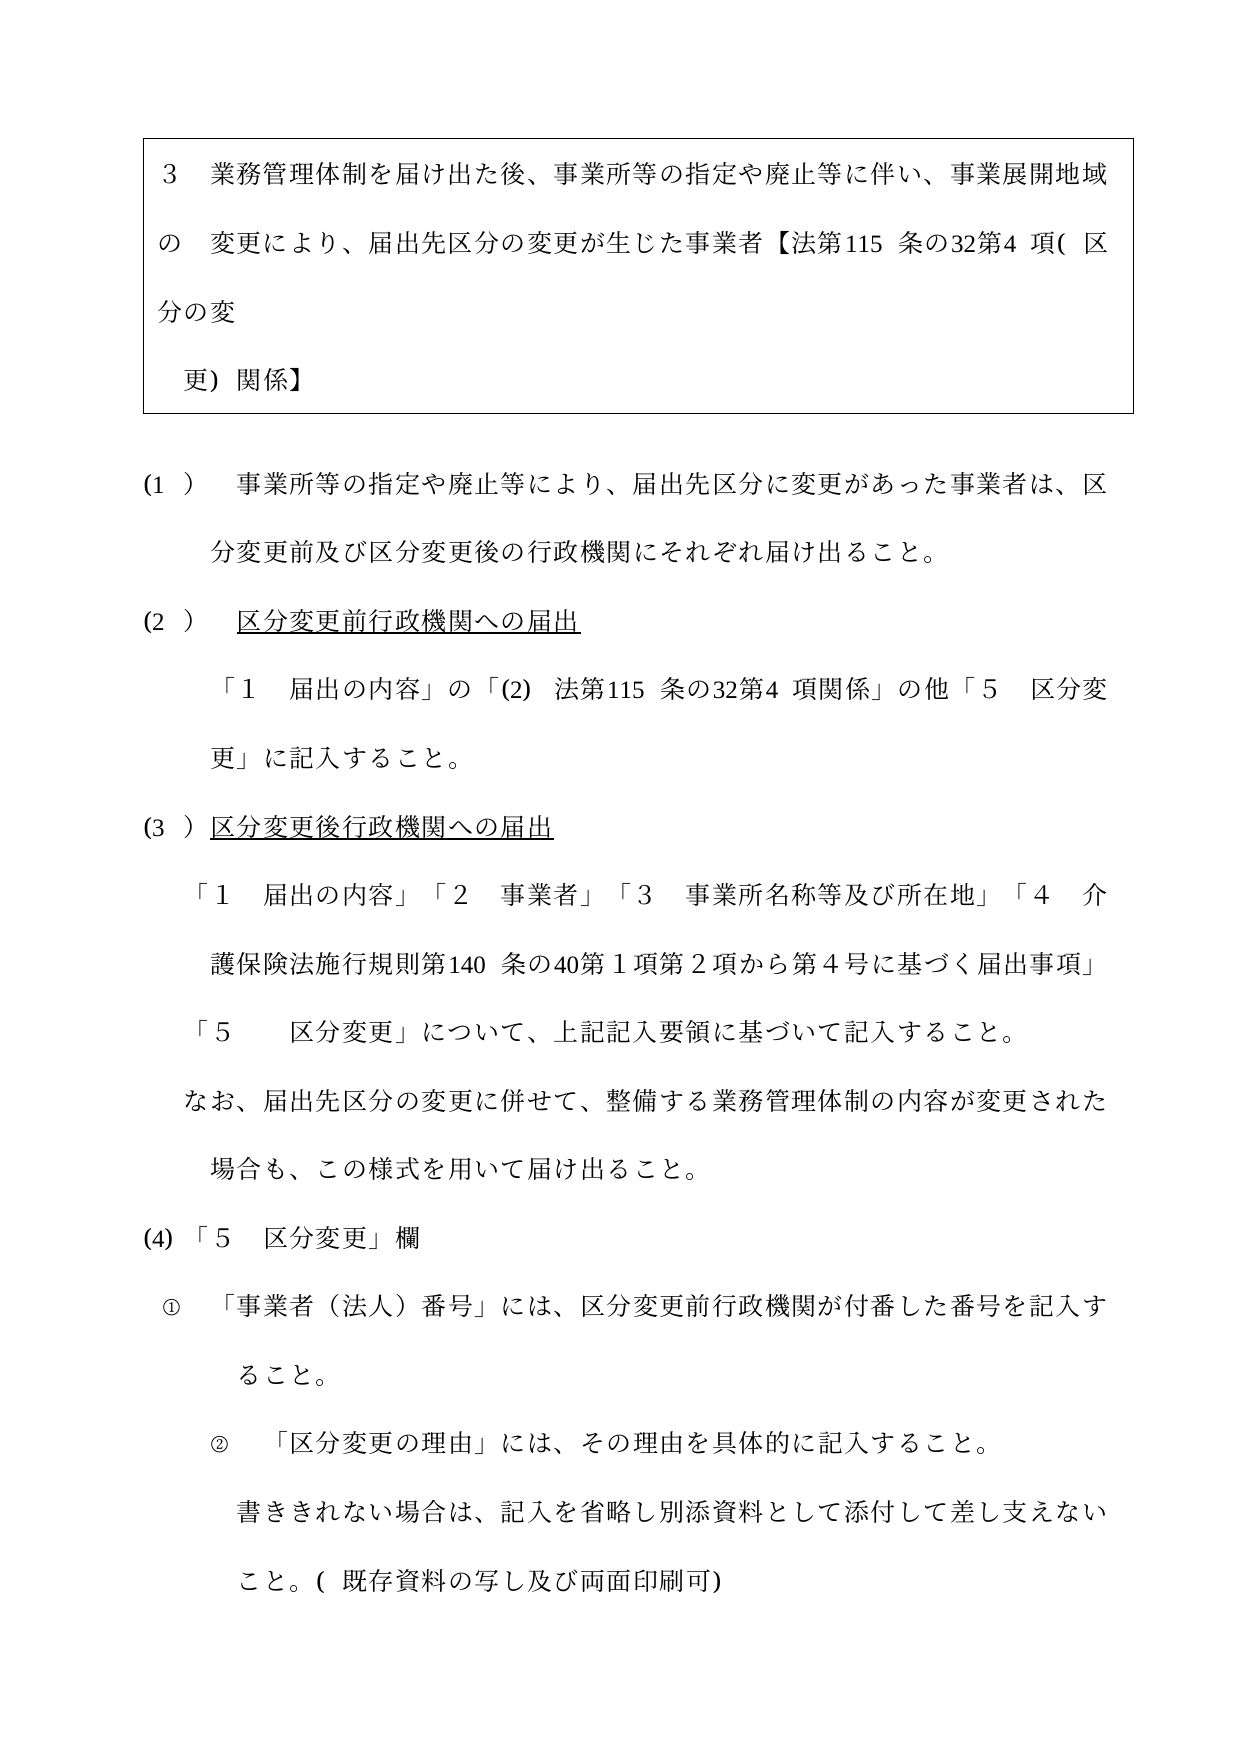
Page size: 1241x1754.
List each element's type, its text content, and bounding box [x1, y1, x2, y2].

text (2） 区分変更前行政機関への届出 [131, 585, 1109, 654]
text (1） 事業所等の指定や廃止等により、届出先区分に変更があった事業者は、区分変更前及び区分変更後の行政機関にそれぞれ届け出ること。 [131, 448, 1109, 585]
text 「５ 区分変更」について、上記記入要領に基づいて記入すること。 [183, 997, 1109, 1065]
text なお、届出先区分の変更に併せて、整備する業務管理体制の内容が変更された場合も、この様式を用いて届け出ること。 [131, 1065, 1109, 1202]
text ② 「区分変更の理由」には、その理由を具体的に記入すること。 [183, 1408, 1109, 1476]
text 書ききれない場合は、記入を省略し別添資料として添付して差し支えないこと。(既存資料の写し及び両面印刷可) [183, 1476, 1109, 1613]
text (4) 「５ 区分変更」欄 [131, 1202, 1109, 1271]
text 「１ 届出の内容」の「(2)法第115条の32第4項関係」の他「５ 区分変更」に記入すること。 [131, 654, 1109, 791]
text ① 「事業者（法人）番号」には、区分変更前行政機関が付番した番号を記入すること。 [131, 1271, 1109, 1408]
text (3）区分変更後行政機関への届出 [131, 791, 1109, 859]
text 「１ 届出の内容」「２ 事業者」「３ 事業所名称等及び所在地」「４ 介護保険法施行規則第140条の40第１項第２項から第４号に基づく届出事項」 [131, 859, 1109, 997]
table_header ３ 業務管理体制を届け出た後、事業所等の指定や廃止等に伴い、事業展開地域の 変更により、届出先区分の変更が生じた事業者【法第115条の32第4項(区分の変 更)関係】 [144, 139, 1133, 413]
